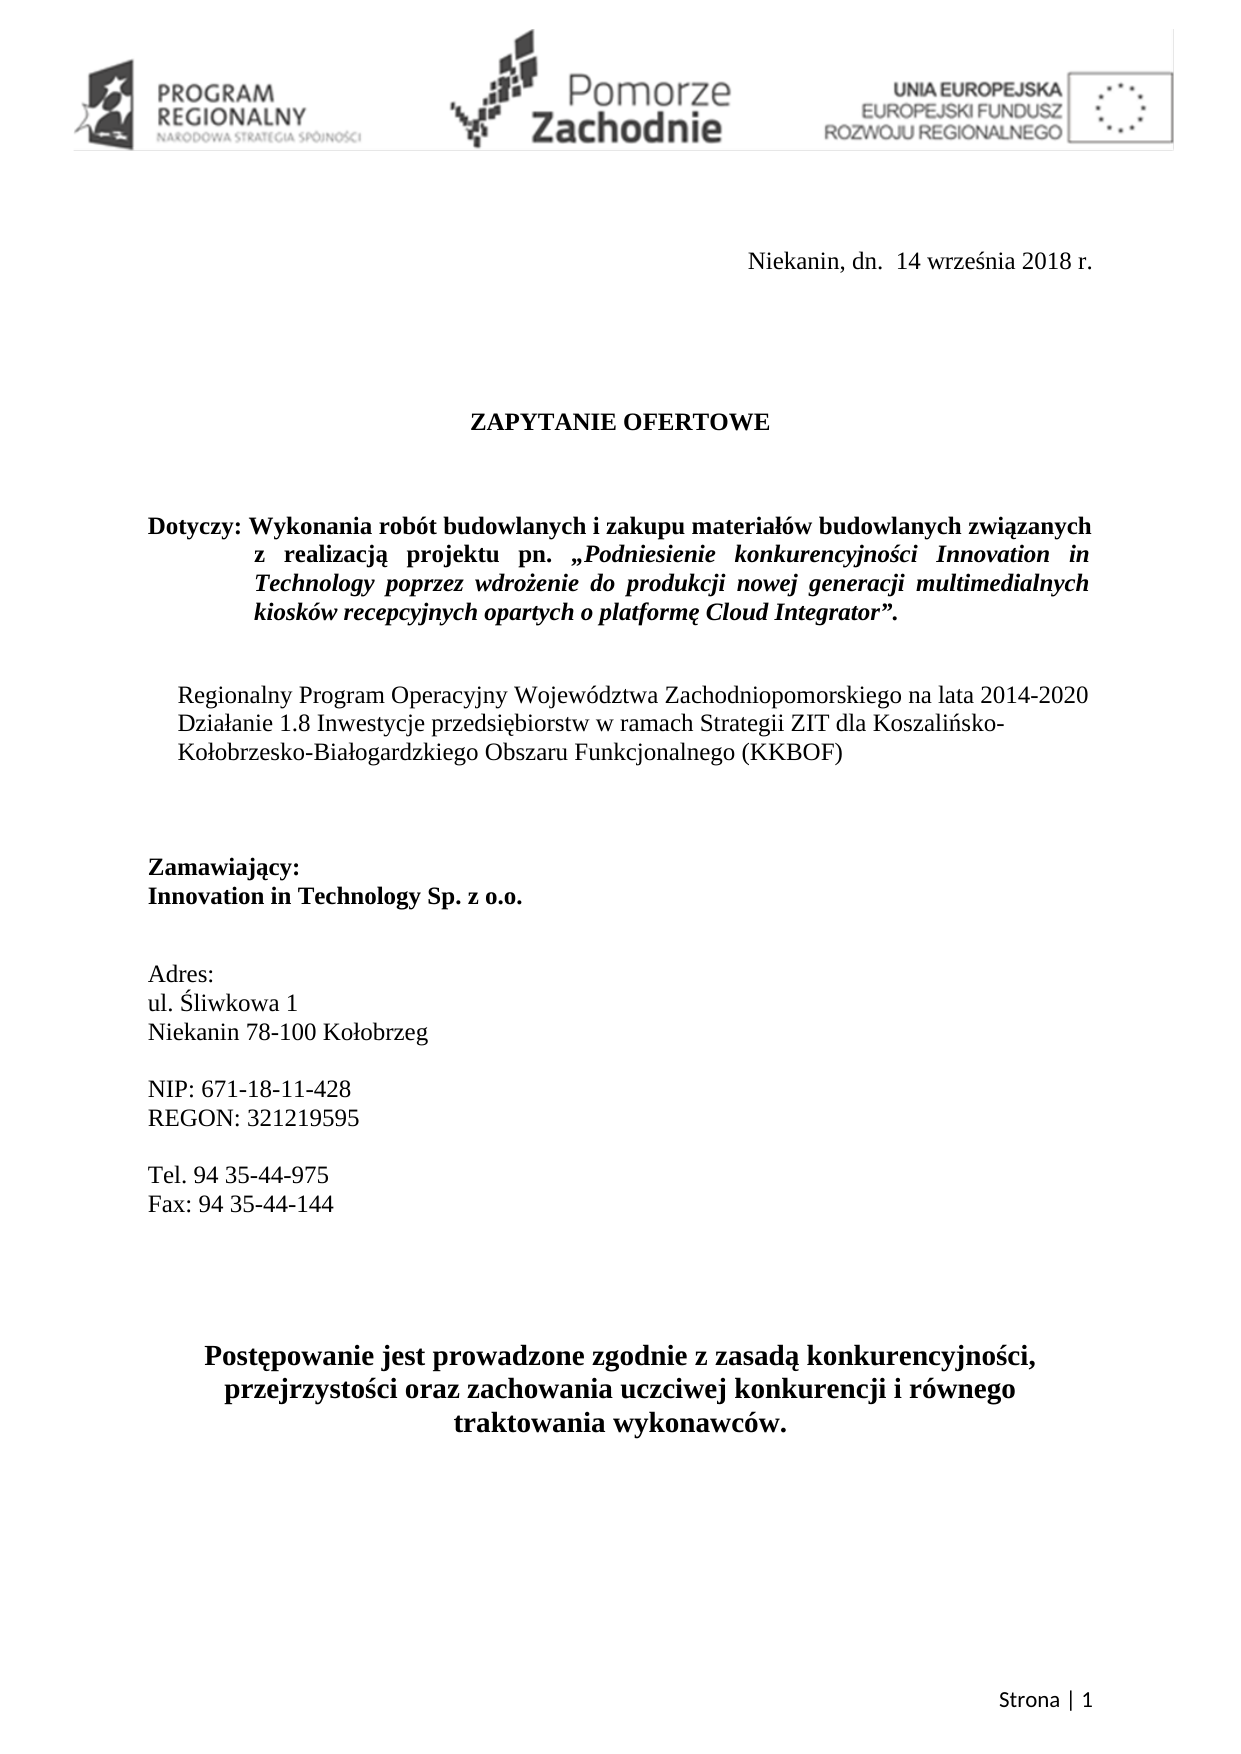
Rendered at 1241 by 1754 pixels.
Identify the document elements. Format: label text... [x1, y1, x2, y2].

text REGON: 321219595 [148, 1103, 1093, 1132]
text Dotyczy: Wykonania robót budowlanych i zakupu materiałów budowlanych związanych z realizacją projektu pn. „Podniesienie konkurencyjności Innovation in Technology poprzez wdrożenie do produkcji nowej generacji multimedialnych kiosków recepcyjnych opartych o platformę Cloud Integrator”. [148, 511, 1093, 626]
picture [73, 29, 1175, 152]
text ul. Śliwkowa 1 [148, 988, 1093, 1017]
text Działanie 1.8 Inwestycje przedsiębiorstw w ramach Strategii ZIT dla Koszalińsko-Kołobrzesko-Białogardzkiego Obszaru Funkcjonalnego (KKBOF) [177, 708, 1093, 766]
text Niekanin 78-100 Kołobrzeg [148, 1017, 1093, 1046]
text ZAPYTANIE OFERTOWE [148, 407, 1093, 436]
text Fax: 94 35-44-144 [148, 1189, 1093, 1218]
text Tel. 94 35-44-975 [148, 1161, 1093, 1189]
text Postępowanie jest prowadzone zgodnie z zasadą konkurencyjności, przejrzystości oraz zachowania uczciwej konkurencji i równego traktowania wykonawców. [148, 1338, 1093, 1438]
text Regionalny Program Operacyjny Województwa Zachodniopomorskiego na lata 2014-2020 [148, 680, 1093, 708]
text NIP: 671-18-11-428 [148, 1074, 1093, 1103]
text Zamawiający: [148, 852, 1093, 881]
text Innovation in Technology Sp. z o.o. [148, 881, 1093, 910]
text Adres: [148, 959, 1093, 988]
text Niekanin, dn. 14 września 2018 r. [148, 246, 1093, 274]
